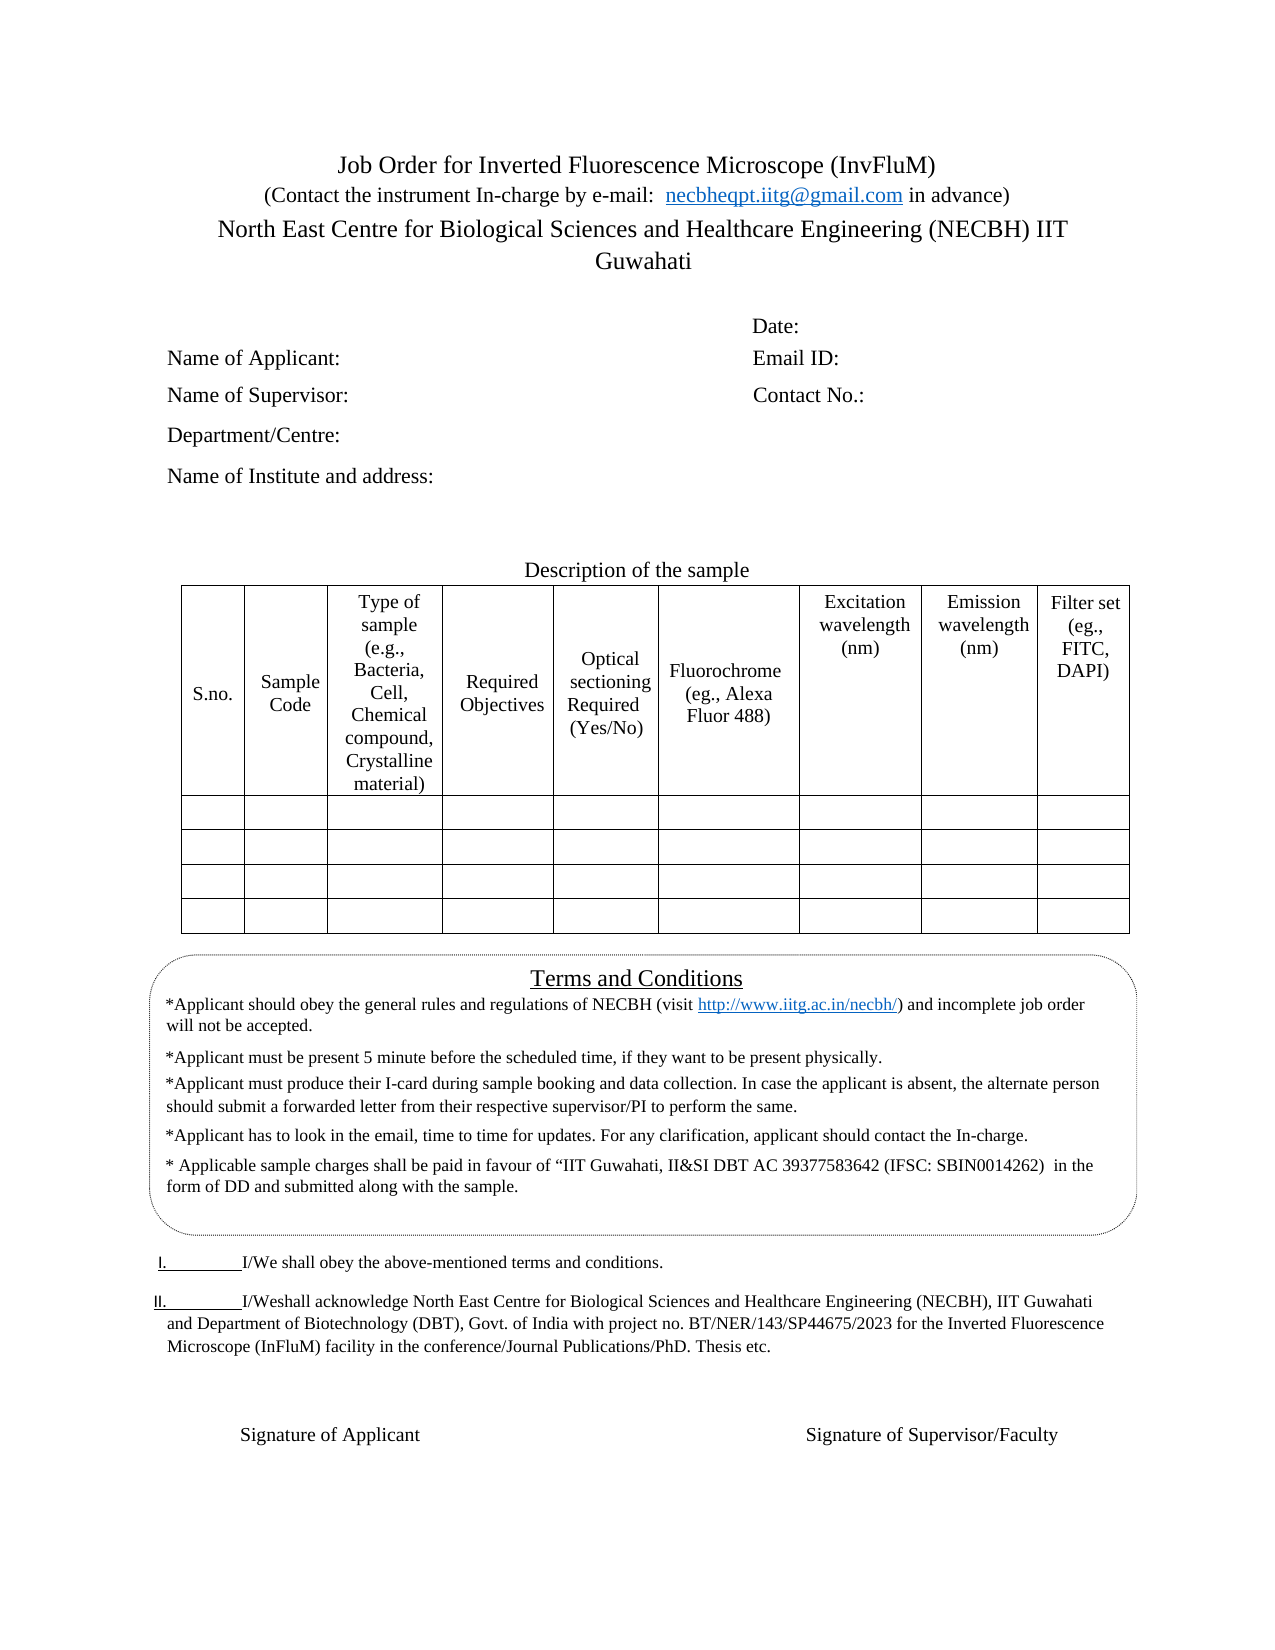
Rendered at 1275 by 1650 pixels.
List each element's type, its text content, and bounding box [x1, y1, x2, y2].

table_cell [1038, 865, 1129, 898]
text North East Centre for Biological Sciences and Healthcare Engineering (NECBH) IIT Guwahati [179, 214, 1106, 275]
list I/Weshall acknowledge North East Centre for Biological Sciences and Healthcare Engineering (NECBH), IIT Guwahati and Department of Biotechnology (DBT), Govt. of India with project no. BT/NER/143/SP44675/2023 for the Inverted Fluorescence Microscope (InFluM) facility in the conference/Journal Publications/PhD. Thesis etc. [167, 1290, 1107, 1357]
text Date: [167, 313, 1107, 338]
text (Contact the instrument In-charge by e-mail: necbheqpt.iitg@gmail.com in advance) [167, 182, 1107, 207]
table_cell [182, 899, 244, 933]
table_header Optical sectioning Required (Yes/No) [554, 586, 658, 795]
table_cell [800, 899, 921, 933]
table_cell [328, 899, 442, 933]
table_cell [554, 899, 658, 933]
table_cell [443, 830, 553, 864]
table_cell [659, 899, 799, 933]
table_cell [245, 830, 327, 864]
table_cell [554, 865, 658, 898]
table_cell [328, 796, 442, 829]
table_cell [245, 865, 327, 898]
table_cell [182, 865, 244, 898]
table_cell [800, 830, 921, 864]
table_cell [1038, 899, 1129, 933]
text * Applicable sample charges shall be paid in favour of “IIT Guwahati, II&SI DBT AC 39377583642 (IFSC: SBIN0014262) in the form of DD and submitted along with the sample. [165, 1154, 1107, 1196]
table_cell [554, 796, 658, 829]
table_header Emission wavelength (nm) [922, 586, 1037, 795]
table_cell [443, 899, 553, 933]
table_header Required Objectives [443, 586, 553, 795]
table_cell [922, 899, 1037, 933]
text Name of Applicant: Email ID: [167, 345, 1107, 371]
table_cell [659, 865, 799, 898]
table_cell [659, 830, 799, 864]
table_header Type of sample (e.g., Bacteria, Cell, Chemical compound, Crystalline material) [328, 586, 442, 795]
text Job Order for Inverted Fluorescence Microscope (InvFluM) [179, 150, 1094, 179]
text Department/Centre: [167, 422, 1107, 448]
text *Applicant must be present 5 minute before the scheduled time, if they want to be present physically. [165, 1047, 1107, 1067]
text *Applicant has to look in the email, time to time for updates. For any clarification, applicant should contact the In-charge. [165, 1125, 1107, 1145]
subtitle Terms and Conditions [167, 964, 1107, 992]
table_cell [245, 796, 327, 829]
table_cell [922, 830, 1037, 864]
table_cell [1038, 830, 1129, 864]
table_cell [443, 796, 553, 829]
table_cell [554, 830, 658, 864]
text Description of the sample [167, 557, 1107, 583]
table_cell [922, 865, 1037, 898]
table_cell [1038, 796, 1129, 829]
table_cell [922, 796, 1037, 829]
table_cell [328, 865, 442, 898]
picture [148, 953, 1138, 1236]
text Name of Institute and address: [167, 463, 1107, 488]
list I/We shall obey the above-mentioned terms and conditions. [167, 1251, 1107, 1273]
table_cell [245, 899, 327, 933]
table_header Excitation wavelength (nm) [800, 586, 921, 795]
text *Applicant should obey the general rules and regulations of NECBH (visit http://www.iitg.ac.in/necbh/) and incomplete job order will not be accepted. [165, 994, 1107, 1036]
table_header Filter set (eg., FITC, DAPI) [1038, 586, 1129, 795]
text Name of Supervisor: Contact No.: [167, 382, 1107, 407]
table_cell [182, 830, 244, 864]
text Signature of Applicant Signature of Supervisor/Faculty [167, 1422, 1107, 1445]
table_header Fluorochrome (eg., Alexa Fluor 488) [659, 586, 799, 795]
table_header S.no. [182, 586, 244, 795]
table_cell [328, 830, 442, 864]
table_header Sample Code [245, 586, 327, 795]
table_cell [659, 796, 799, 829]
table_cell [443, 865, 553, 898]
table_cell [800, 865, 921, 898]
text *Applicant must produce their I-card during sample booking and data collection. In case the applicant is absent, the alternate person should submit a forwarded letter from their respective supervisor/PI to perform the same. [165, 1073, 1107, 1117]
table_cell [182, 796, 244, 829]
table_cell [800, 796, 921, 829]
